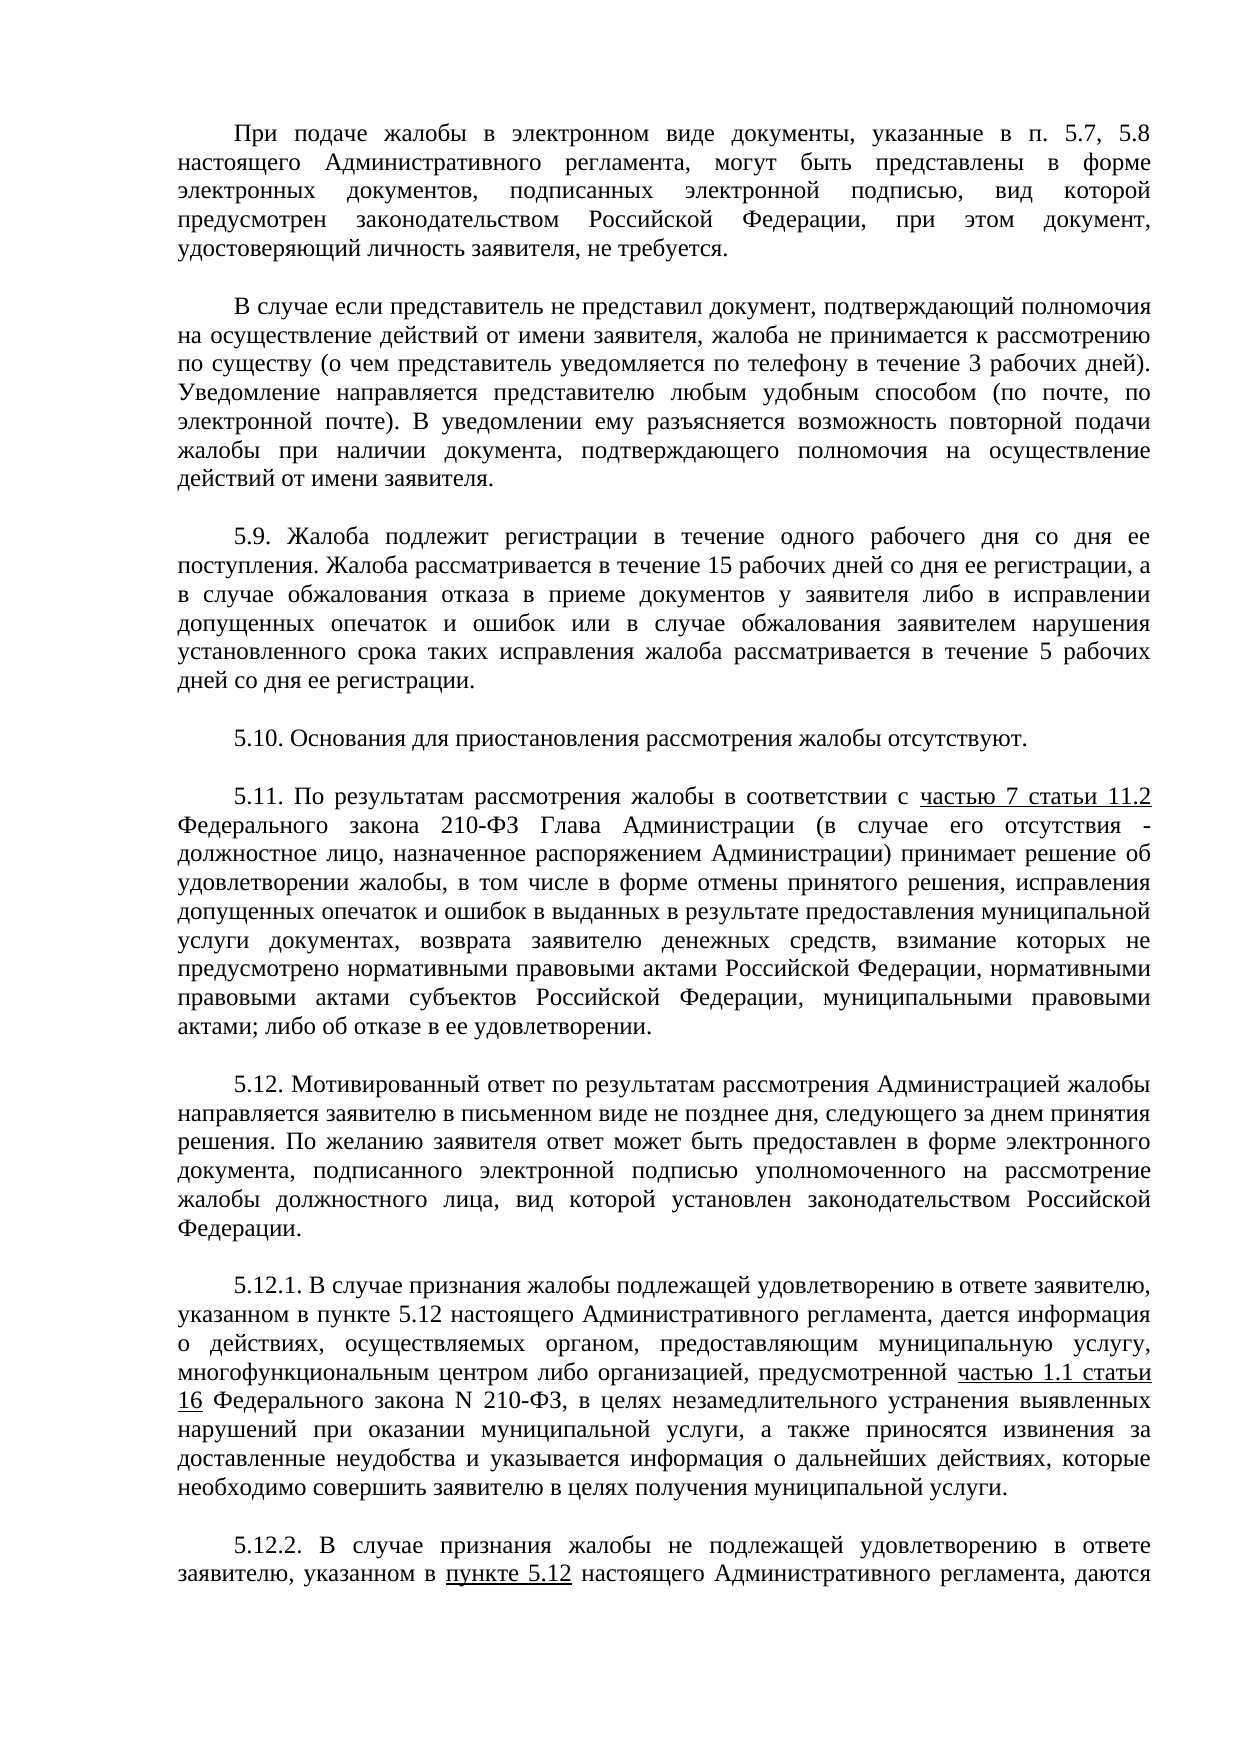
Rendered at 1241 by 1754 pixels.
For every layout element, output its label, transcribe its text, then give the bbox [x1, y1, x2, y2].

text 5.9. Жалоба подлежит регистрации в течение одного рабочего дня со дня ее поступления. Жалоба рассматривается в течение 15 рабочих дней со дня ее регистрации, а в случае обжалования отказа в приеме документов у заявителя либо в исправлении допущенных опечаток и ошибок или в случае обжалования заявителем нарушения установленного срока таких исправления жалоба рассматривается в течение 5 рабочих дней со дня ее регистрации. [177, 521, 1152, 694]
text 5.11. По результатам рассмотрения жалобы в соответствии с частью 7 статьи 11.2 Федерального закона 210-ФЗ Глава Администрации (в случае его отсутствия - должностное лицо, назначенное распоряжением Администрации) принимает решение об удовлетворении жалобы, в том числе в форме отмены принятого решения, исправления допущенных опечаток и ошибок в выданных в результате предоставления муниципальной услуги документах, возврата заявителю денежных средств, взимание которых не предусмотрено нормативными правовыми актами Российской Федерации, нормативными правовыми актами субъектов Российской Федерации, муниципальными правовыми актами; либо об отказе в ее удовлетворении. [177, 781, 1152, 1040]
text В случае если представитель не представил документ, подтверждающий полномочия на осуществление действий от имени заявителя, жалоба не принимается к рассмотрению по существу (о чем представитель уведомляется по телефону в течение 3 рабочих дней). Уведомление направляется представителю любым удобным способом (по почте, по электронной почте). В уведомлении ему разъясняется возможность повторной подачи жалобы при наличии документа, подтверждающего полномочия на осуществление действий от имени заявителя. [177, 291, 1152, 492]
text При подаче жалобы в электронном виде документы, указанные в п. 5.7, 5.8 настоящего Административного регламента, могут быть представлены в форме электронных документов, подписанных электронной подписью, вид которой предусмотрен законодательством Российской Федерации, при этом документ, удостоверяющий личность заявителя, не требуется. [177, 118, 1152, 262]
text 5.12.1. В случае признания жалобы подлежащей удовлетворению в ответе заявителю, указанном в пункте 5.12 настоящего Административного регламента, дается информация о действиях, осуществляемых органом, предоставляющим муниципальную услугу, многофункциональным центром либо организацией, предусмотренной частью 1.1 статьи 16 Федерального закона N 210-ФЗ, в целях незамедлительного устранения выявленных нарушений при оказании муниципальной услуги, а также приносятся извинения за доставленные неудобства и указывается информация о дальнейших действиях, которые необходимо совершить заявителю в целях получения муниципальной услуги. [177, 1271, 1152, 1501]
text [177, 1530, 1152, 1587]
text 5.10. Основания для приостановления рассмотрения жалобы отсутствуют. [177, 723, 1152, 752]
text 5.12. Мотивированный ответ по результатам рассмотрения Администрацией жалобы направляется заявителю в письменном виде не позднее дня, следующего за днем принятия решения. По желанию заявителя ответ может быть предоставлен в форме электронного документа, подписанного электронной подписью уполномоченного на рассмотрение жалобы должностного лица, вид которой установлен законодательством Российской Федерации. [177, 1069, 1152, 1241]
